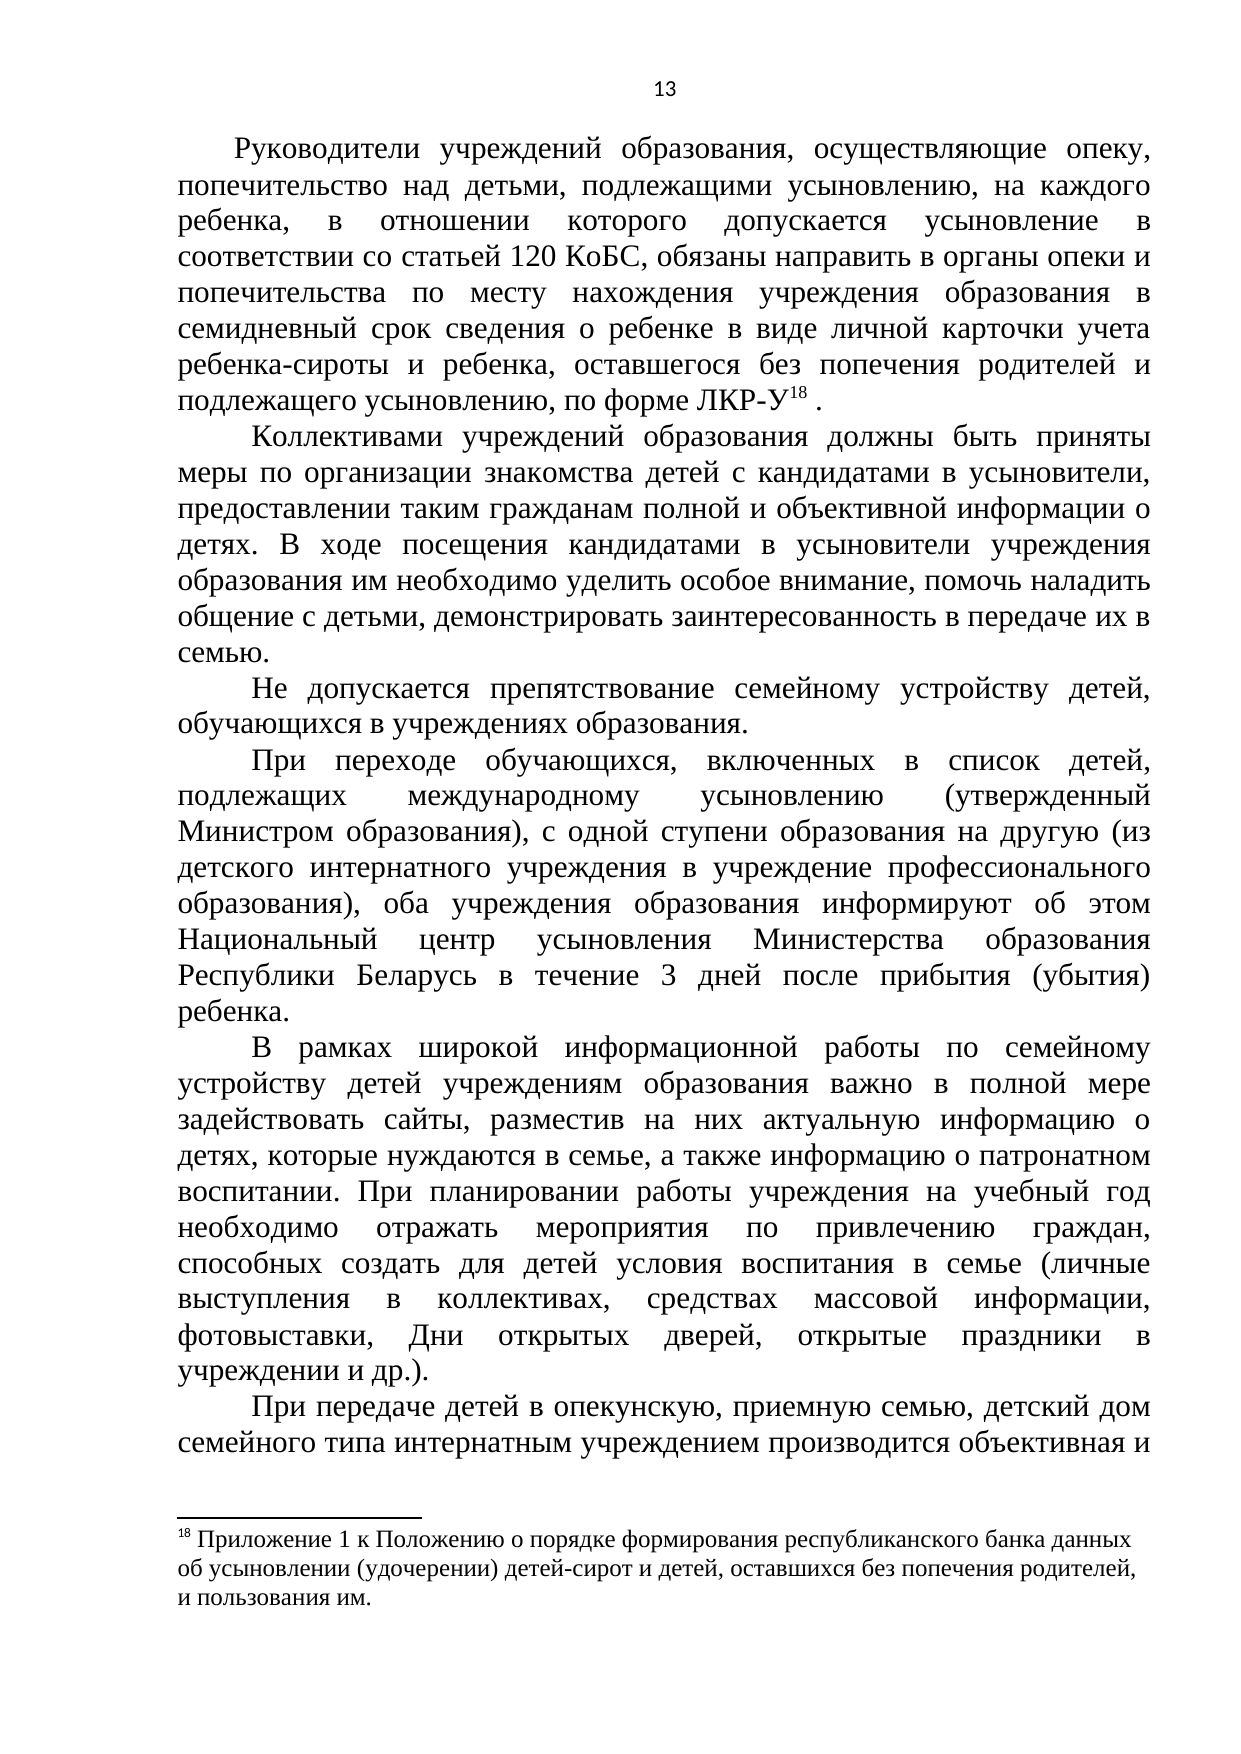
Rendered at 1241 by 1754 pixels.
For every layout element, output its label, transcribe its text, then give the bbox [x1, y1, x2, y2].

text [177, 1388, 1152, 1459]
text Не допускается препятствование семейному устройству детей, обучающихся в учреждениях образования. [177, 669, 1152, 741]
text Коллективами учреждений образования должны быть приняты меры по организации знакомства детей с кандидатами в усыновители, предоставлении таким гражданам полной и объективной информации о детях. В ходе посещения кандидатами в усыновители учреждения образования им необходимо уделить особое внимание, помочь наладить общение с детьми, демонстрировать заинтересованность в передаче их в семью. [177, 417, 1152, 669]
text В рамках широкой информационной работы по семейному устройству детей учреждениям образования важно в полной мере задействовать сайты, разместив на них актуальную информацию о детях, которые нуждаются в семье, а также информацию о патронатном воспитании. При планировании работы учреждения на учебный год необходимо отражать мероприятия по привлечению граждан, способных создать для детей условия воспитания в семье (личные выступления в коллективах, средствах массовой информации, фотовыставки, Дни открытых дверей, открытые праздники в учреждении и др.). [177, 1028, 1152, 1388]
text При переходе обучающихся, включенных в список детей, подлежащих международному усыновлению (утвержденный Министром образования), с одной ступени образования на другую (из детского интернатного учреждения в учреждение профессионального образования), оба учреждения образования информируют об этом Национальный центр усыновления Министерства образования Республики Беларусь в течение 3 дней после прибытия (убытия) ребенка. [177, 741, 1152, 1028]
text Руководители учреждений образования, осуществляющие опеку, попечительство над детьми, подлежащими усыновлению, на каждого ребенка, в отношении которого допускается усыновление в соответствии со статьей 120 КоБС, обязаны направить в органы опеки и попечительства по месту нахождения учреждения образования в семидневный срок сведения о ребенке в виде личной карточки учета ребенка-сироты и ребенка, оставшегося без попечения родителей и подлежащего усыновлению, по форме ЛКР-У . [177, 130, 1152, 417]
